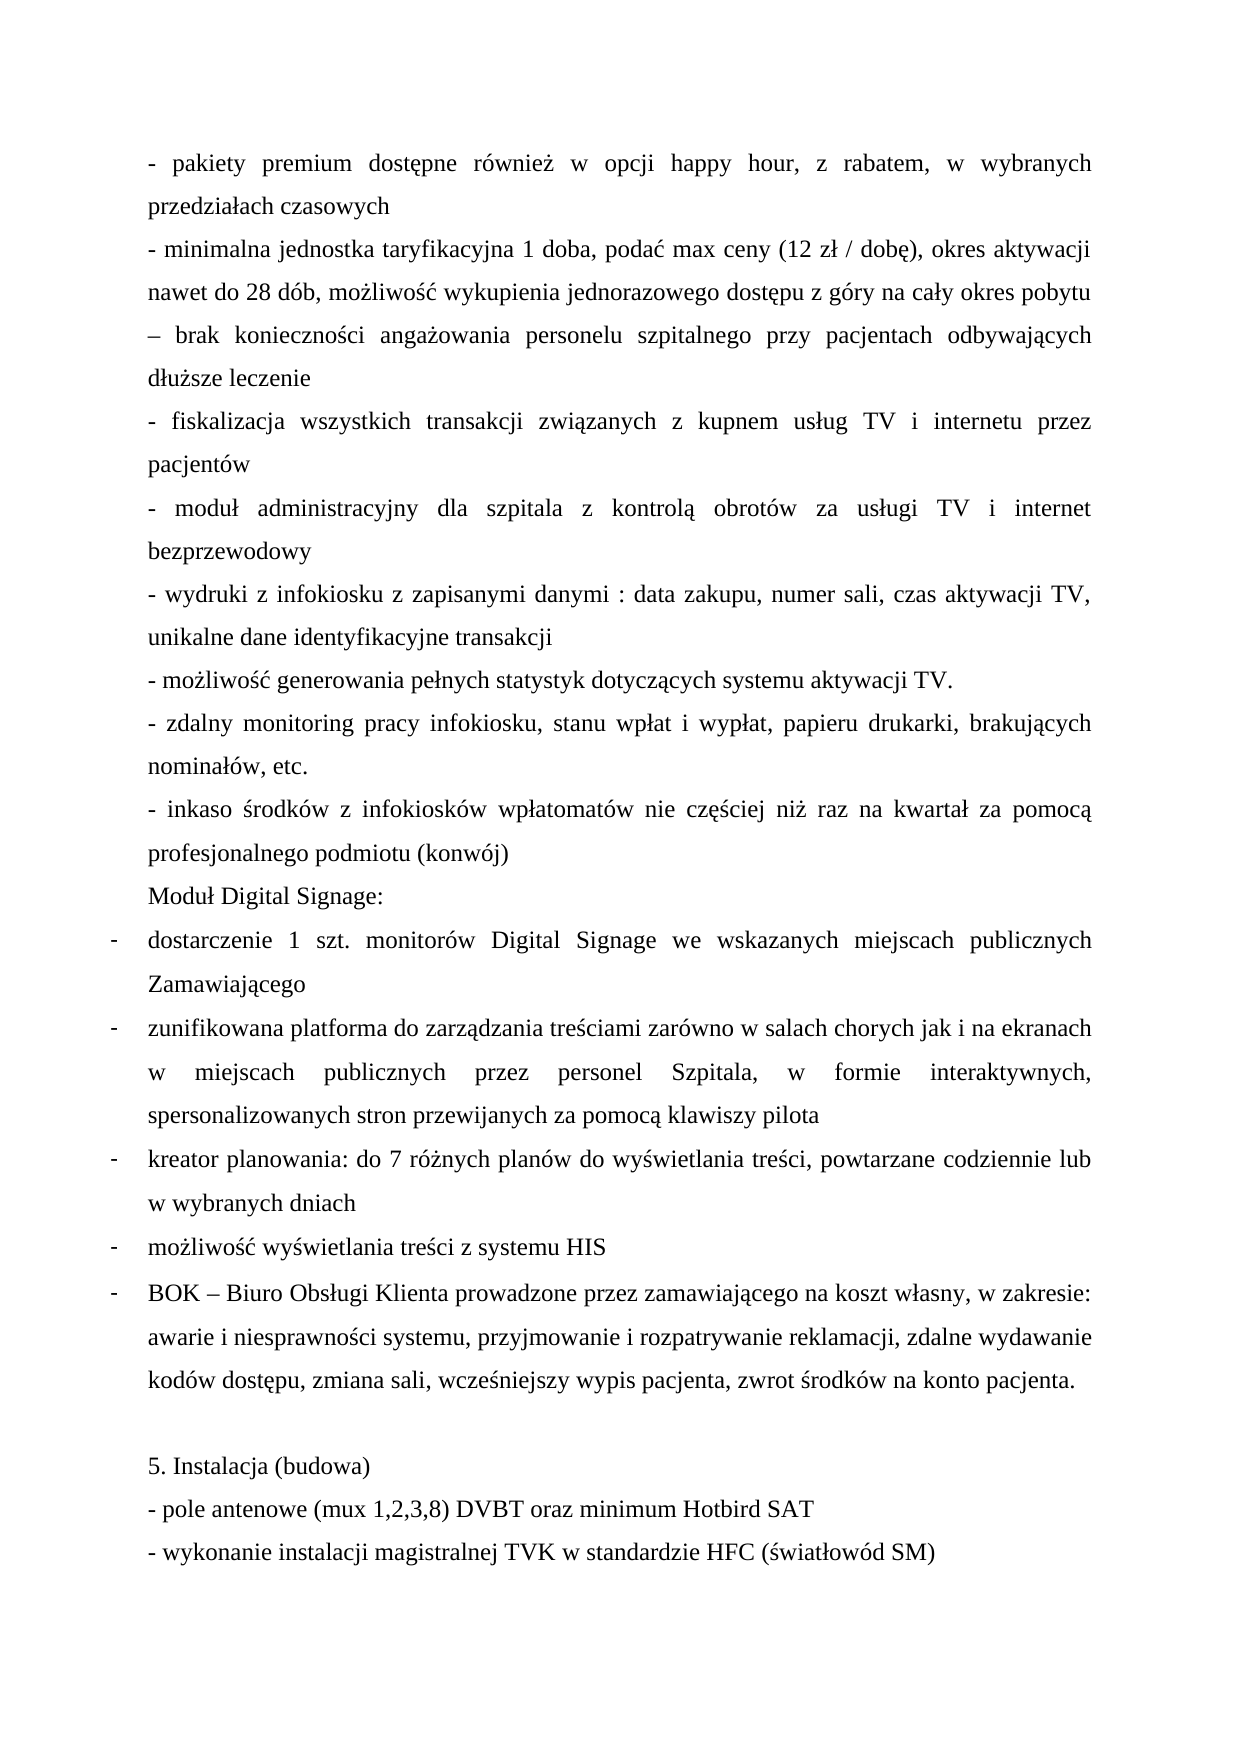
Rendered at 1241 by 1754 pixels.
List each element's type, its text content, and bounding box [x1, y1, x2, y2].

list dostarczenie 1 szt. monitorów Digital Signage we wskazanych miejscach publicznych Zamawiającego [110, 924, 1093, 997]
text - wykonanie instalacji magistralnej TVK w standardzie HFC (światłowód SM) [148, 1537, 1093, 1566]
text - pakiety premium dostępne również w opcji happy hour, z rabatem, w wybranych przedziałach czasowych [148, 148, 1093, 219]
list kreator planowania: do 7 różnych planów do wyświetlania treści, powtarzane codziennie lub w wybranych dniach [110, 1143, 1093, 1217]
text - inkaso środków z infokiosków wpłatomatów nie częściej niż raz na kwartał za pomocą profesjonalnego podmiotu (konwój) [148, 794, 1093, 866]
text - fiskalizacja wszystkich transakcji związanych z kupnem usług TV i internetu przez pacjentów [148, 406, 1093, 478]
text 5. Instalacja (budowa) [148, 1451, 1093, 1480]
text - zdalny monitoring pracy infokiosku, stanu wpłat i wypłat, papieru drukarki, brakujących nominałów, etc. [148, 708, 1093, 780]
list możliwość wyświetlania treści z systemu HIS [110, 1231, 1093, 1262]
list BOK – Biuro Obsługi Klienta prowadzone przez zamawiającego na koszt własny, w zakresie: awarie i niesprawności systemu, przyjmowanie i rozpatrywanie reklamacji, zdalne wydawanie kodów dostępu, zmiana sali, wcześniejszy wypis pacjenta, zwrot środków na konto pacjenta. [110, 1277, 1093, 1393]
list zunifikowana platforma do zarządzania treściami zarówno w salach chorych jak i na ekranach w miejscach publicznych przez personel Szpitala, w formie interaktywnych, spersonalizowanych stron przewijanych za pomocą klawiszy pilota [110, 1012, 1093, 1129]
text - minimalna jednostka taryfikacyjna 1 doba, podać max ceny (12 zł / dobę), okres aktywacji nawet do 28 dób, możliwość wykupienia jednorazowego dostępu z góry na cały okres pobytu – brak konieczności angażowania personelu szpitalnego przy pacjentach odbywających dłuższe leczenie [148, 234, 1093, 392]
text Moduł Digital Signage: [148, 881, 1093, 909]
text - moduł administracyjny dla szpitala z kontrolą obrotów za usługi TV i internet bezprzewodowy [148, 493, 1093, 564]
text - wydruki z infokiosku z zapisanymi danymi : data zakupu, numer sali, czas aktywacji TV, unikalne dane identyfikacyjne transakcji [148, 579, 1093, 651]
text - możliwość generowania pełnych statystyk dotyczących systemu aktywacji TV. [148, 665, 1093, 694]
text - pole antenowe (mux 1,2,3,8) DVBT oraz minimum Hotbird SAT [148, 1494, 1093, 1523]
